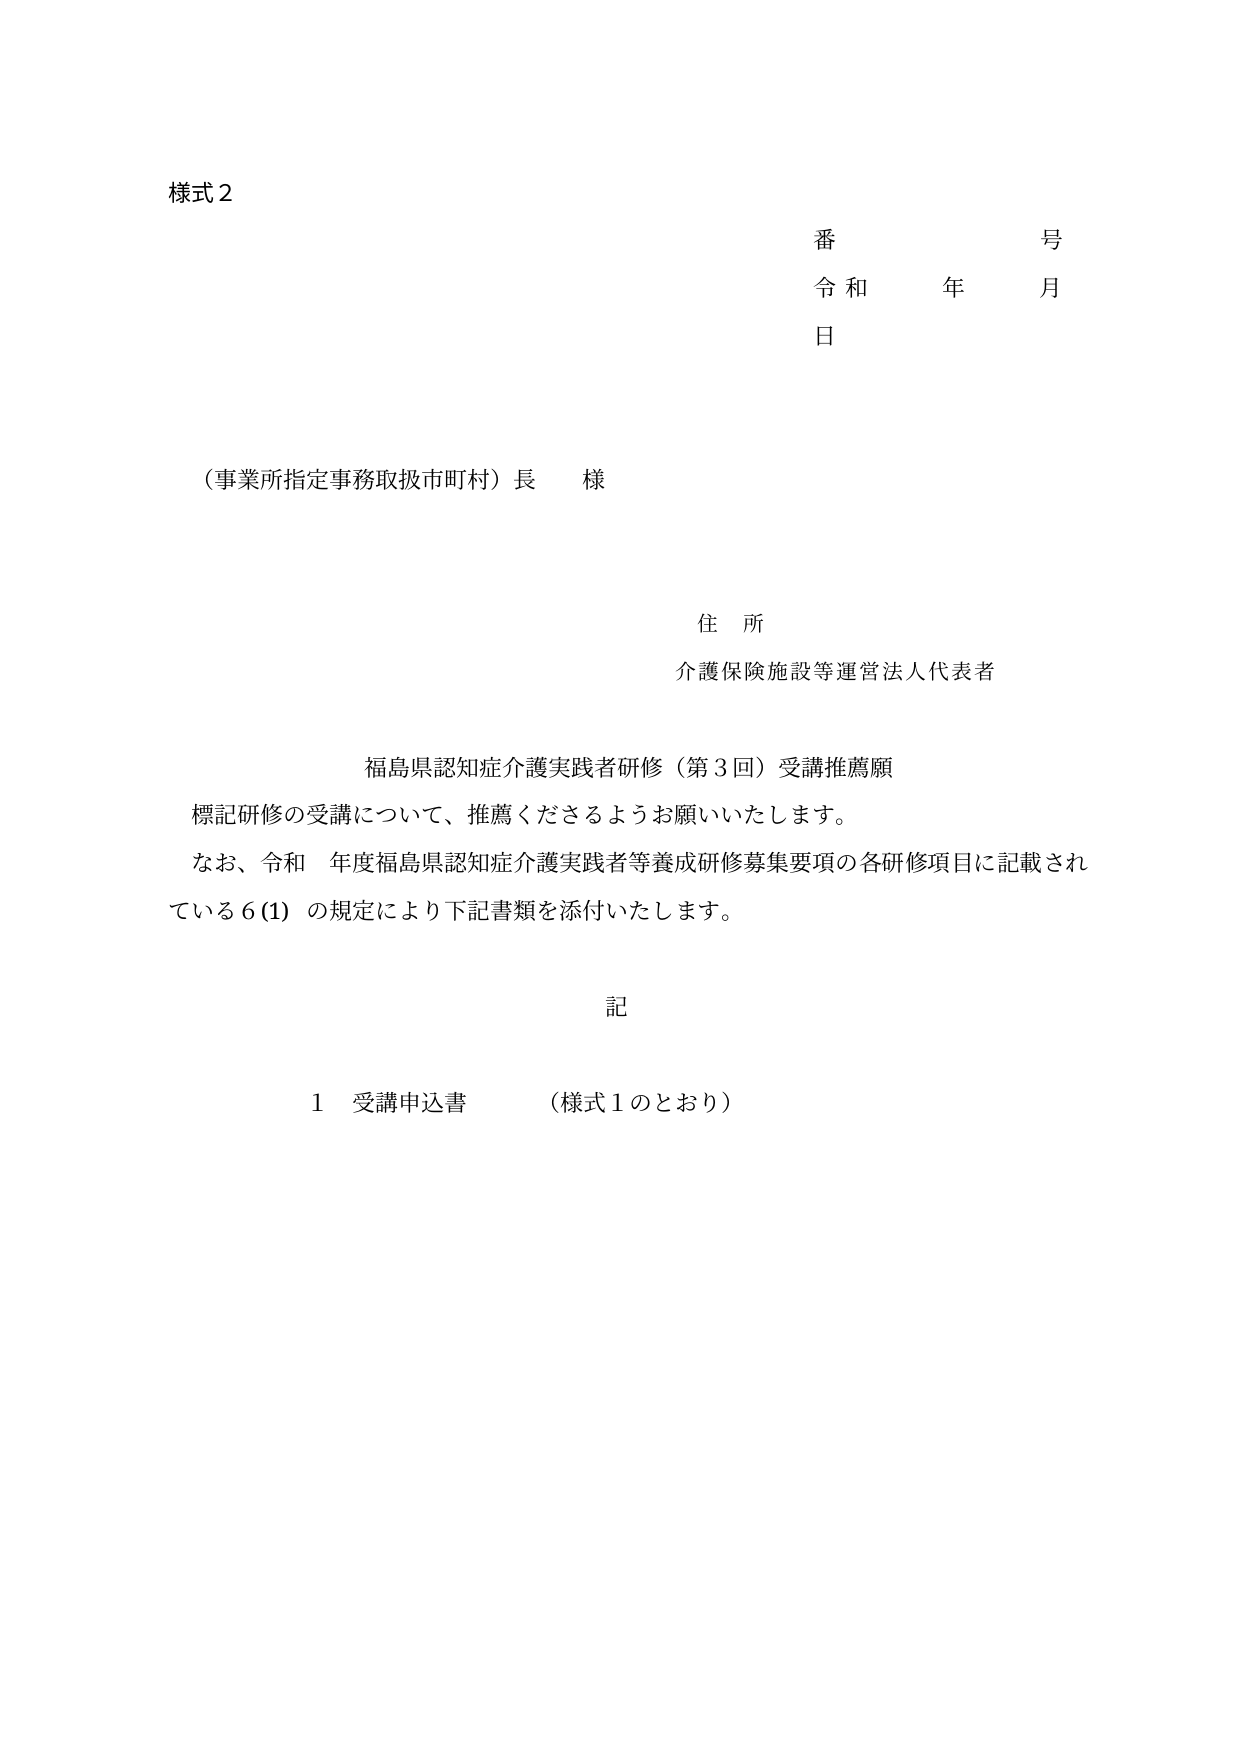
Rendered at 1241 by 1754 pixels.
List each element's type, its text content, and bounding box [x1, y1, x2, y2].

text １ 受講申込書 （様式１のとおり） [168, 1077, 1089, 1125]
text 記 [168, 982, 1089, 1029]
text 住 所 [168, 598, 1089, 646]
text 番 号 [803, 215, 1063, 263]
text （事業所指定事務取扱市町村）長 様 [168, 454, 1089, 502]
text なお、令和 年度福島県認知症介護実践者等養成研修募集要項の各研修項目に記載されている６(1)の規定により下記書類を添付いたします。 [168, 838, 1089, 934]
text 福島県認知症介護実践者研修（第３回）受講推薦願 [168, 742, 1089, 790]
text 様式２ [168, 167, 1089, 215]
text 標記研修の受講について、推薦くださるようお願いいたします。 [168, 790, 1089, 838]
text 介護保険施設等運営法人代表者 [168, 646, 1089, 694]
text 令和 年 月 日 [803, 263, 1063, 359]
